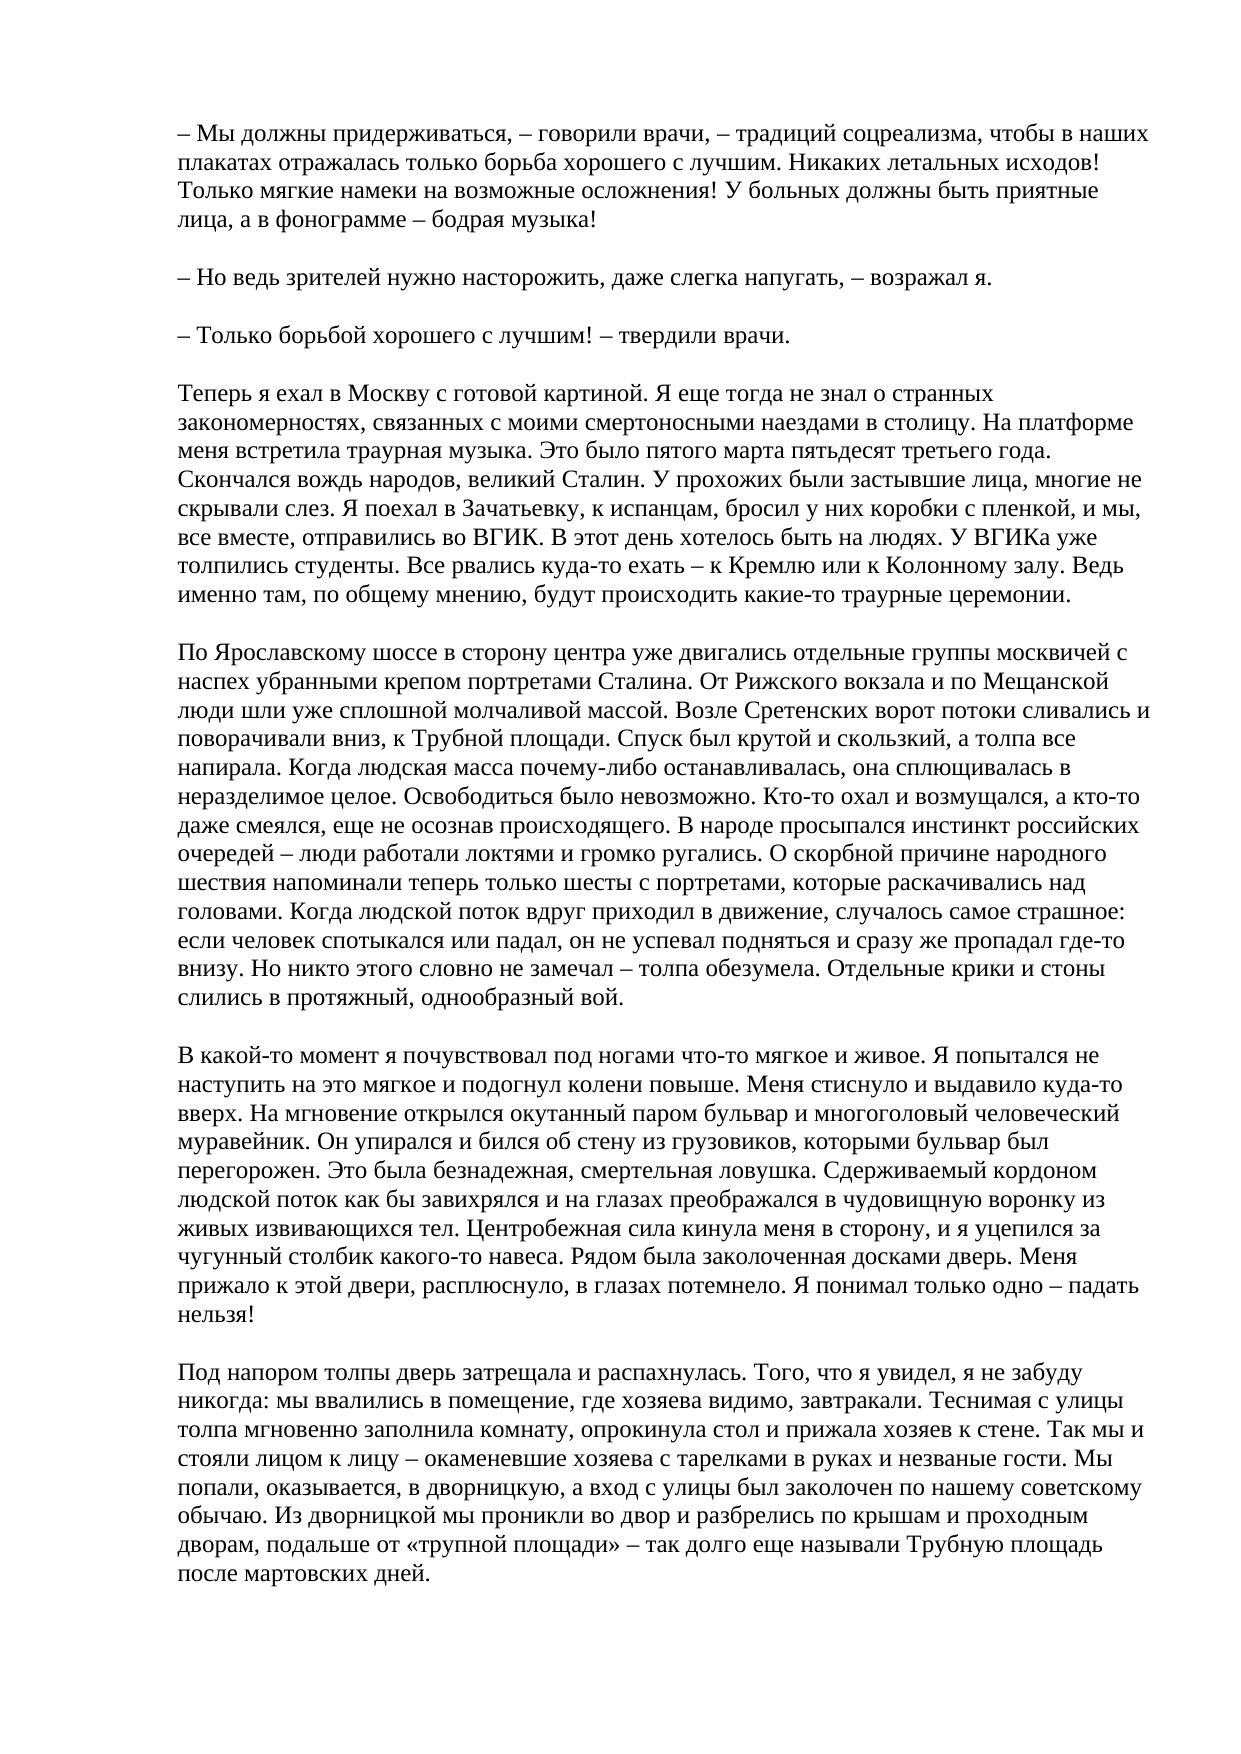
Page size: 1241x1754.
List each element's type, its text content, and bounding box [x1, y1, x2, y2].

text – Мы должны придерживаться, – говорили врачи, – традиций соцреализма, чтобы в наших плакатах отражалась только борьба хорошего с лучшим. Никаких летальных исходов! Только мягкие намеки на возможные осложнения! У больных должны быть приятные лица, а в фонограмме – бодрая музыка! [177, 118, 1152, 233]
text По Ярославскому шоссе в сторону центра уже двигались отдельные группы москвичей с наспех убранными крепом портретами Сталина. От Рижского вокзала и по Мещанской люди шли уже сплошной молчаливой массой. Возле Сретенских ворот потоки сливались и поворачивали вниз, к Трубной площади. Спуск был крутой и скользкий, а толпа все напирала. Когда людская масса почему-либо останавливалась, она сплющивалась в неразделимое целое. Освободиться было невозможно. Кто-то охал и возмущался, а кто-то даже смеялся, еще не осознав происходящего. В народе просыпался инстинкт российских очередей – люди работали локтями и громко ругались. О скорбной причине народного шествия напоминали теперь только шесты с портретами, которые раскачивались над головами. Когда людской поток вдруг приходил в движение, случалось самое страшное: если человек спотыкался или падал, он не успевал подняться и сразу же пропадал где-то внизу. Но никто этого словно не замечал – толпа обезумела. Отдельные крики и стоны слились в протяжный, однообразный вой. [177, 637, 1152, 1011]
text Под напором толпы дверь затрещала и распахнулась. Того, что я увидел, я не забуду никогда: мы ввалились в помещение, где хозяева видимо, завтракали. Теснимая с улицы толпа мгновенно заполнила комнату, опрокинула стол и прижала хозяев к стене. Так мы и стояли лицом к лицу – окаменевшие хозяева с тарелками в руках и незваные гости. Мы попали, оказывается, в дворницкую, а вход с улицы был заколочен по нашему советскому обычаю. Из дворницкой мы проникли во двор и разбрелись по крышам и проходным дворам, подальше от «трупной площади» – так долго еще называли Трубную площадь после мартовских дней. [177, 1357, 1152, 1587]
text – Но ведь зрителей нужно насторожить, даже слегка напугать, – возражал я. [177, 262, 1152, 291]
text Теперь я ехал в Москву с готовой картиной. Я еще тогда не знал о странных закономерностях, связанных с моими смертоносными наездами в столицу. На платформе меня встретила траурная музыка. Это было пятого марта пятьдесят третьего года. Скончался вождь народов, великий Сталин. У прохожих были застывшие лица, многие не скрывали слез. Я поехал в Зачатьевку, к испанцам, бросил у них коробки с пленкой, и мы, все вместе, отправились во ВГИК. В этот день хотелось быть на людях. У ВГИКа уже толпились студенты. Все рвались куда-то ехать – к Кремлю или к Колонному залу. Ведь именно там, по общему мнению, будут происходить какие-то траурные церемонии. [177, 378, 1152, 608]
text – Только борьбой хорошего с лучшим! – твердили врачи. [177, 320, 1152, 349]
text В какой-то момент я почувствовал под ногами что-то мягкое и живое. Я попытался не наступить на это мягкое и подогнул колени повыше. Меня стиснуло и выдавило куда-то вверх. На мгновение открылся окутанный паром бульвар и многоголовый человеческий муравейник. Он упирался и бился об стену из грузовиков, которыми бульвар был перегорожен. Это была безнадежная, смертельная ловушка. Сдерживаемый кордоном людской поток как бы завихрялся и на глазах преображался в чудовищную воронку из живых извивающихся тел. Центробежная сила кинула меня в сторону, и я уцепился за чугунный столбик какого-то навеса. Рядом была заколоченная досками дверь. Меня прижало к этой двери, расплюснуло, в глазах потемнело. Я понимал только одно – падать нельзя! [177, 1040, 1152, 1328]
